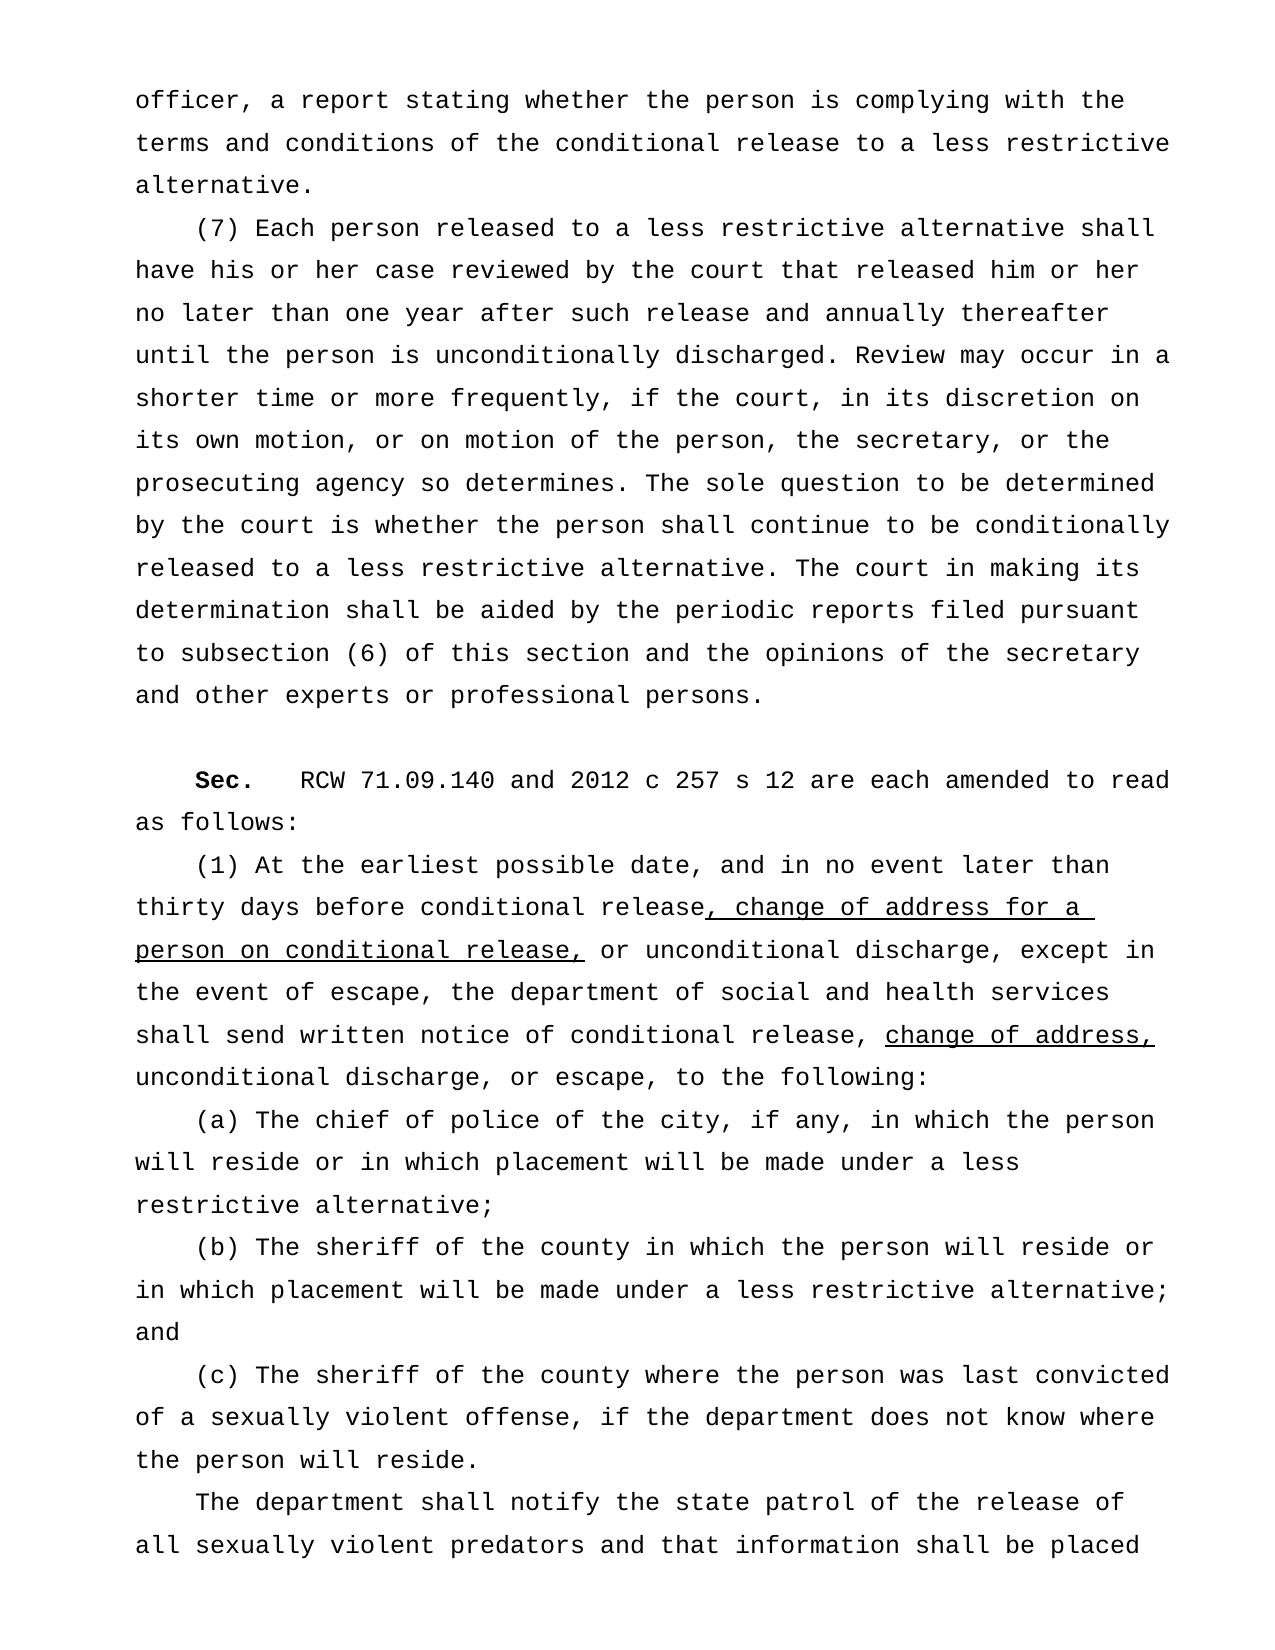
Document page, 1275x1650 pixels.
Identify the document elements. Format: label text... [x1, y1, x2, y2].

text (1) At the earliest possible date, and in no event later than thirty days before conditional release, change of address for a person on conditional release, or unconditional discharge, except in the event of escape, the department of social and health services shall send written notice of conditional release, change of address, unconditional discharge, or escape, to the following: [135, 839, 1170, 1094]
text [135, 1477, 1170, 1562]
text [135, 75, 1170, 202]
text (7) Each person released to a less restrictive alternative shall have his or her case reviewed by the court that released him or her no later than one year after such release and annually thereafter until the person is unconditionally discharged. Review may occur in a shorter time or more frequently, if the court, in its discretion on its own motion, or on motion of the person, the secretary, or the prosecuting agency so determines. The sole question to be determined by the court is whether the person shall continue to be conditionally released to a less restrictive alternative. The court in making its determination shall be aided by the periodic reports filed pursuant to subsection (6) of this section and the opinions of the secretary and other experts or professional persons. [135, 202, 1170, 712]
text (c) The sheriff of the county where the person was last convicted of a sexually violent offense, if the department does not know where the person will reside. [135, 1349, 1170, 1477]
text (b) The sheriff of the county in which the person will reside or in which placement will be made under a less restrictive alternative; and [135, 1222, 1170, 1349]
text (a) The chief of police of the city, if any, in which the person will reside or in which placement will be made under a less restrictive alternative; [135, 1094, 1170, 1222]
text Sec. RCW 71.09.140 and 2012 c 257 s 12 are each amended to read as follows: [135, 754, 1170, 839]
